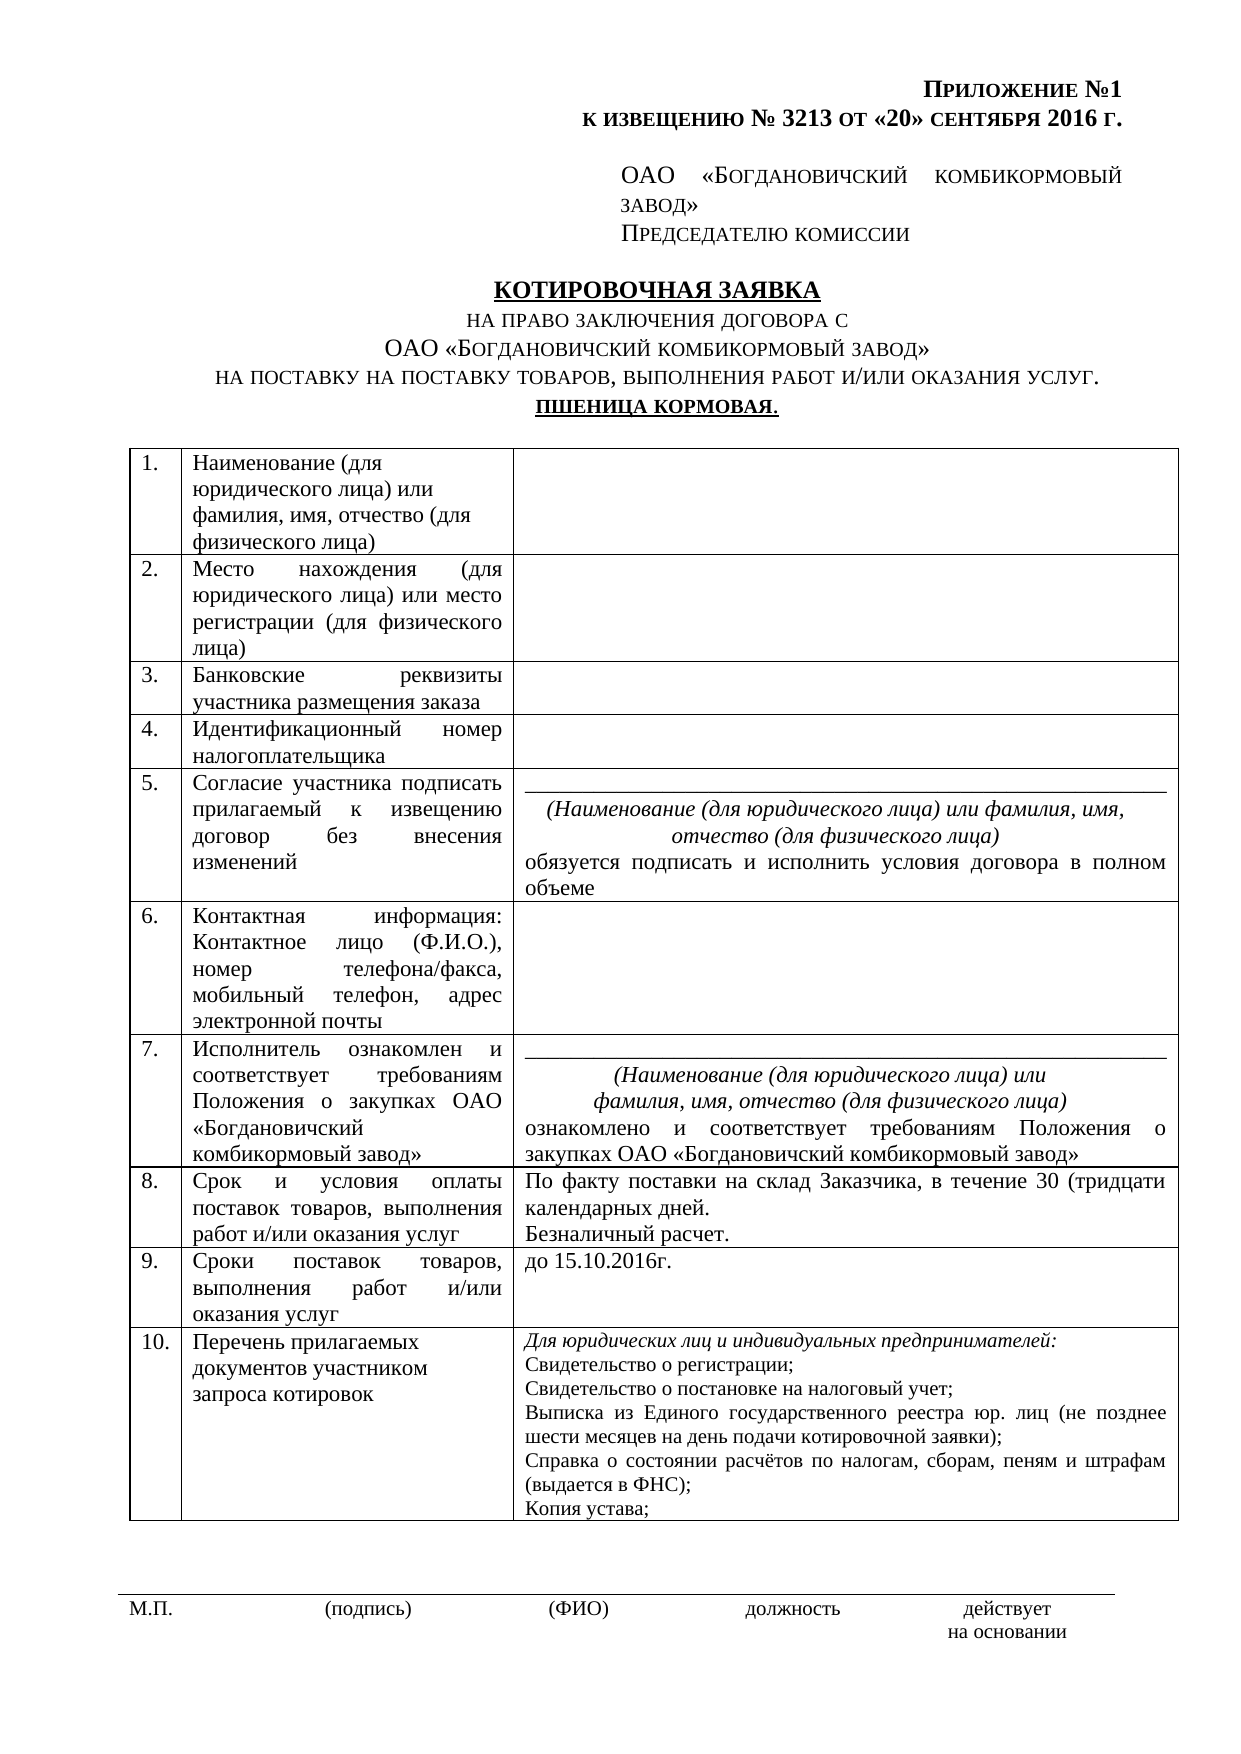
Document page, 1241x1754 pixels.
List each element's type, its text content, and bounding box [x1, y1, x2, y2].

table_cell [514, 902, 1178, 1034]
table_cell Идентификационный номер налогоплательщика [182, 715, 513, 768]
table_cell 6. [131, 902, 181, 1034]
table_cell 10. [131, 1328, 181, 1520]
text на поставку на поставку товаров, выполнения работ и/или оказания услуг. [118, 361, 1122, 390]
table_cell Согласие участника подписать прилагаемый к извещению договор без внесения изменений [182, 769, 513, 901]
table_cell 7. [131, 1035, 181, 1166]
table_header 1. [131, 449, 181, 554]
table_cell 5. [131, 769, 181, 901]
table_cell 2. [131, 555, 181, 661]
table_header Наименование (для юридического лица) или фамилия, имя, отчество (для физического лица) [182, 449, 513, 554]
table_cell [514, 555, 1178, 661]
table_cell По факту поставки на склад Заказчика, в течение 30 (тридцати календарных дней. Безналичный расчет. [514, 1168, 1178, 1247]
table_header [514, 449, 1178, 554]
table_cell Контактная информация: Контактное лицо (Ф.И.О.), номер телефона/факса, мобильный телефон, адрес электронной почты [182, 902, 513, 1034]
table_cell ________________________________________________________ (Наименование (для юридического лица) или фамилия, имя, отчество (для физического лица) ознакомлено и соответствует требованиям Положения о закупках ОАО «Богдановичский комбикормовый завод» [514, 1035, 1178, 1166]
table_cell 3. [131, 662, 181, 714]
table_cell [514, 715, 1178, 768]
table_cell 9. [131, 1248, 181, 1327]
table_cell 8. [131, 1168, 181, 1247]
table_cell до 15.10.2016г. [514, 1248, 1178, 1327]
text ОАО «Богдановичский комбикормовый завод» [118, 333, 1122, 361]
table_cell Место нахождения (для юридического лица) или место регистрации (для физического лица) [182, 555, 513, 661]
table_cell Исполнитель ознакомлен и соответствует требованиям Положения о закупках ОАО «Богдановичский комбикормовый завод» [182, 1035, 513, 1166]
text КОТИРОВОЧНАЯ ЗАЯВКА [118, 275, 1122, 304]
text Председателю комиссии [620, 218, 1122, 246]
table_cell ________________________________________________________ обязуется подписать и исполнить условия договора в полном объеме [514, 769, 1178, 901]
text на право заключения договора с [118, 304, 1122, 333]
text пшеница кормовая. [118, 390, 1122, 419]
table_cell [514, 662, 1178, 714]
table_cell 4. [131, 715, 181, 768]
text ОАО «Богдановичский комбикормовый завод» [620, 160, 1122, 218]
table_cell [514, 1328, 1178, 1520]
table_cell Сроки поставок товаров, выполнения работ и/или оказания услуг [182, 1248, 513, 1327]
table_cell Срок и условия оплаты поставок товаров, выполнения работ и/или оказания услуг [182, 1168, 513, 1247]
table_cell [182, 1328, 513, 1520]
table_cell Банковские реквизиты участника размещения заказа [182, 662, 513, 714]
